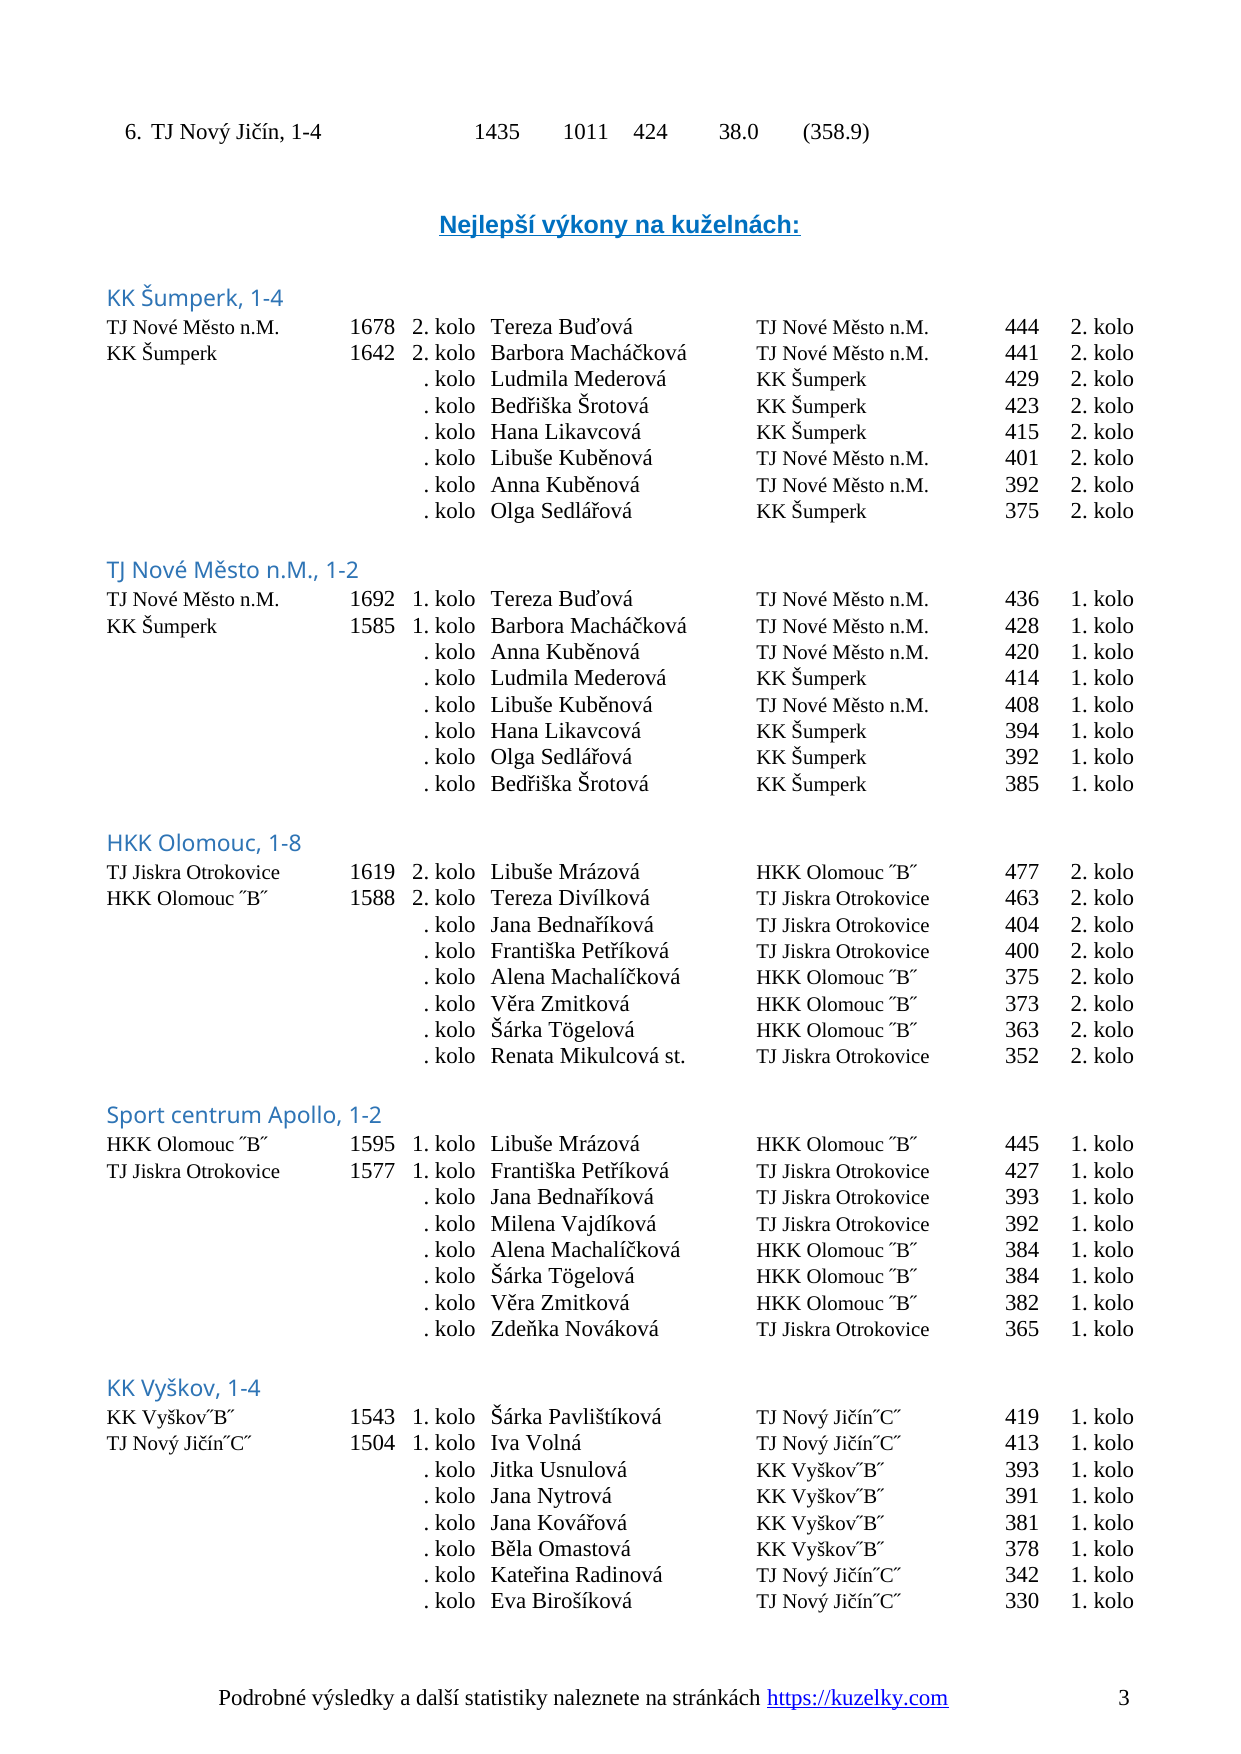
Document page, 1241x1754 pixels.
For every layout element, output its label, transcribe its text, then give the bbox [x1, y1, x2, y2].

text TJ Jiskra Otrokovice 1577 1. kolo Františka Petříková TJ Jiskra Otrokovice 427 1. kolo [106, 1157, 1134, 1183]
text KK Šumperk 1642 2. kolo Barbora Macháčková TJ Nové Město n.M. 441 2. kolo [106, 339, 1134, 365]
text . kolo Anna Kuběnová TJ Nové Město n.M. 392 2. kolo [106, 471, 1134, 497]
text . kolo Hana Likavcová KK Šumperk 394 1. kolo [106, 717, 1134, 743]
text . kolo Bedřiška Šrotová KK Šumperk 385 1. kolo [106, 770, 1134, 796]
text . kolo Františka Petříková TJ Jiskra Otrokovice 400 2. kolo [106, 937, 1134, 963]
subtitle TJ Nové Město n.M., 1-2 [106, 554, 1134, 585]
text TJ Jiskra Otrokovice 1619 2. kolo Libuše Mrázová HKK Olomouc ˝B˝ 477 2. kolo [106, 858, 1134, 884]
text . kolo Milena Vajdíková TJ Jiskra Otrokovice 392 1. kolo [106, 1209, 1134, 1236]
text . kolo Věra Zmitková HKK Olomouc ˝B˝ 382 1. kolo [106, 1289, 1134, 1315]
text HKK Olomouc ˝B˝ 1595 1. kolo Libuše Mrázová HKK Olomouc ˝B˝ 445 1. kolo [106, 1131, 1134, 1157]
text . kolo Olga Sedlářová KK Šumperk 392 1. kolo [106, 743, 1134, 770]
text . kolo Renata Mikulcová st. TJ Jiskra Otrokovice 352 2. kolo [106, 1042, 1134, 1069]
subtitle HKK Olomouc, 1-8 [106, 827, 1134, 858]
text . kolo Alena Machalíčková HKK Olomouc ˝B˝ 384 1. kolo [106, 1236, 1134, 1262]
text . kolo Jana Kovářová KK Vyškov˝B˝ 381 1. kolo [106, 1508, 1134, 1535]
text . kolo Věra Zmitková HKK Olomouc ˝B˝ 373 2. kolo [106, 990, 1134, 1016]
text . kolo Libuše Kuběnová TJ Nové Město n.M. 408 1. kolo [106, 691, 1134, 717]
text HKK Olomouc ˝B˝ 1588 2. kolo Tereza Divílková TJ Jiskra Otrokovice 463 2. kolo [106, 884, 1134, 911]
text Nejlepší výkony na kuželnách: [94, 210, 1145, 238]
text . kolo Jitka Usnulová KK Vyškov˝B˝ 393 1. kolo [106, 1456, 1134, 1482]
text 6. TJ Nový Jičín, 1-4 1435 1011 424 38.0 (358.9) [106, 118, 1134, 144]
text . kolo Libuše Kuběnová TJ Nové Město n.M. 401 2. kolo [106, 444, 1134, 471]
text . kolo Ludmila Mederová KK Šumperk 429 2. kolo [106, 365, 1134, 392]
text KK Šumperk 1585 1. kolo Barbora Macháčková TJ Nové Město n.M. 428 1. kolo [106, 612, 1134, 638]
text . kolo Bedřiška Šrotová KK Šumperk 423 2. kolo [106, 392, 1134, 418]
text KK Vyškov˝B˝ 1543 1. kolo Šárka Pavlištíková TJ Nový Jičín˝C˝ 419 1. kolo [106, 1403, 1134, 1429]
text . kolo Jana Bednaříková TJ Jiskra Otrokovice 404 2. kolo [106, 911, 1134, 937]
text . kolo Hana Likavcová KK Šumperk 415 2. kolo [106, 418, 1134, 444]
text . kolo Ludmila Mederová KK Šumperk 414 1. kolo [106, 664, 1134, 691]
text . kolo Jana Nytrová KK Vyškov˝B˝ 391 1. kolo [106, 1482, 1134, 1508]
subtitle Sport centrum Apollo, 1-2 [106, 1099, 1134, 1131]
text . kolo Zdeňka Nováková TJ Jiskra Otrokovice 365 1. kolo [106, 1315, 1134, 1341]
text . kolo Eva Birošíková TJ Nový Jičín˝C˝ 330 1. kolo [106, 1588, 1134, 1614]
subtitle KK Vyškov, 1-4 [106, 1372, 1134, 1403]
text . kolo Alena Machalíčková HKK Olomouc ˝B˝ 375 2. kolo [106, 963, 1134, 990]
text . kolo Šárka Tögelová HKK Olomouc ˝B˝ 363 2. kolo [106, 1016, 1134, 1042]
text . kolo Jana Bednaříková TJ Jiskra Otrokovice 393 1. kolo [106, 1183, 1134, 1209]
subtitle KK Šumperk, 1-4 [106, 281, 1134, 313]
text . kolo Běla Omastová KK Vyškov˝B˝ 378 1. kolo [106, 1535, 1134, 1561]
text TJ Nové Město n.M. 1678 2. kolo Tereza Buďová TJ Nové Město n.M. 444 2. kolo [106, 313, 1134, 339]
text . kolo Anna Kuběnová TJ Nové Město n.M. 420 1. kolo [106, 638, 1134, 664]
text . kolo Olga Sedlářová KK Šumperk 375 2. kolo [106, 497, 1134, 523]
text TJ Nový Jičín˝C˝ 1504 1. kolo Iva Volná TJ Nový Jičín˝C˝ 413 1. kolo [106, 1429, 1134, 1456]
text . kolo Šárka Tögelová HKK Olomouc ˝B˝ 384 1. kolo [106, 1262, 1134, 1289]
text . kolo Kateřina Radinová TJ Nový Jičín˝C˝ 342 1. kolo [106, 1561, 1134, 1588]
text TJ Nové Město n.M. 1692 1. kolo Tereza Buďová TJ Nové Město n.M. 436 1. kolo [106, 585, 1134, 612]
